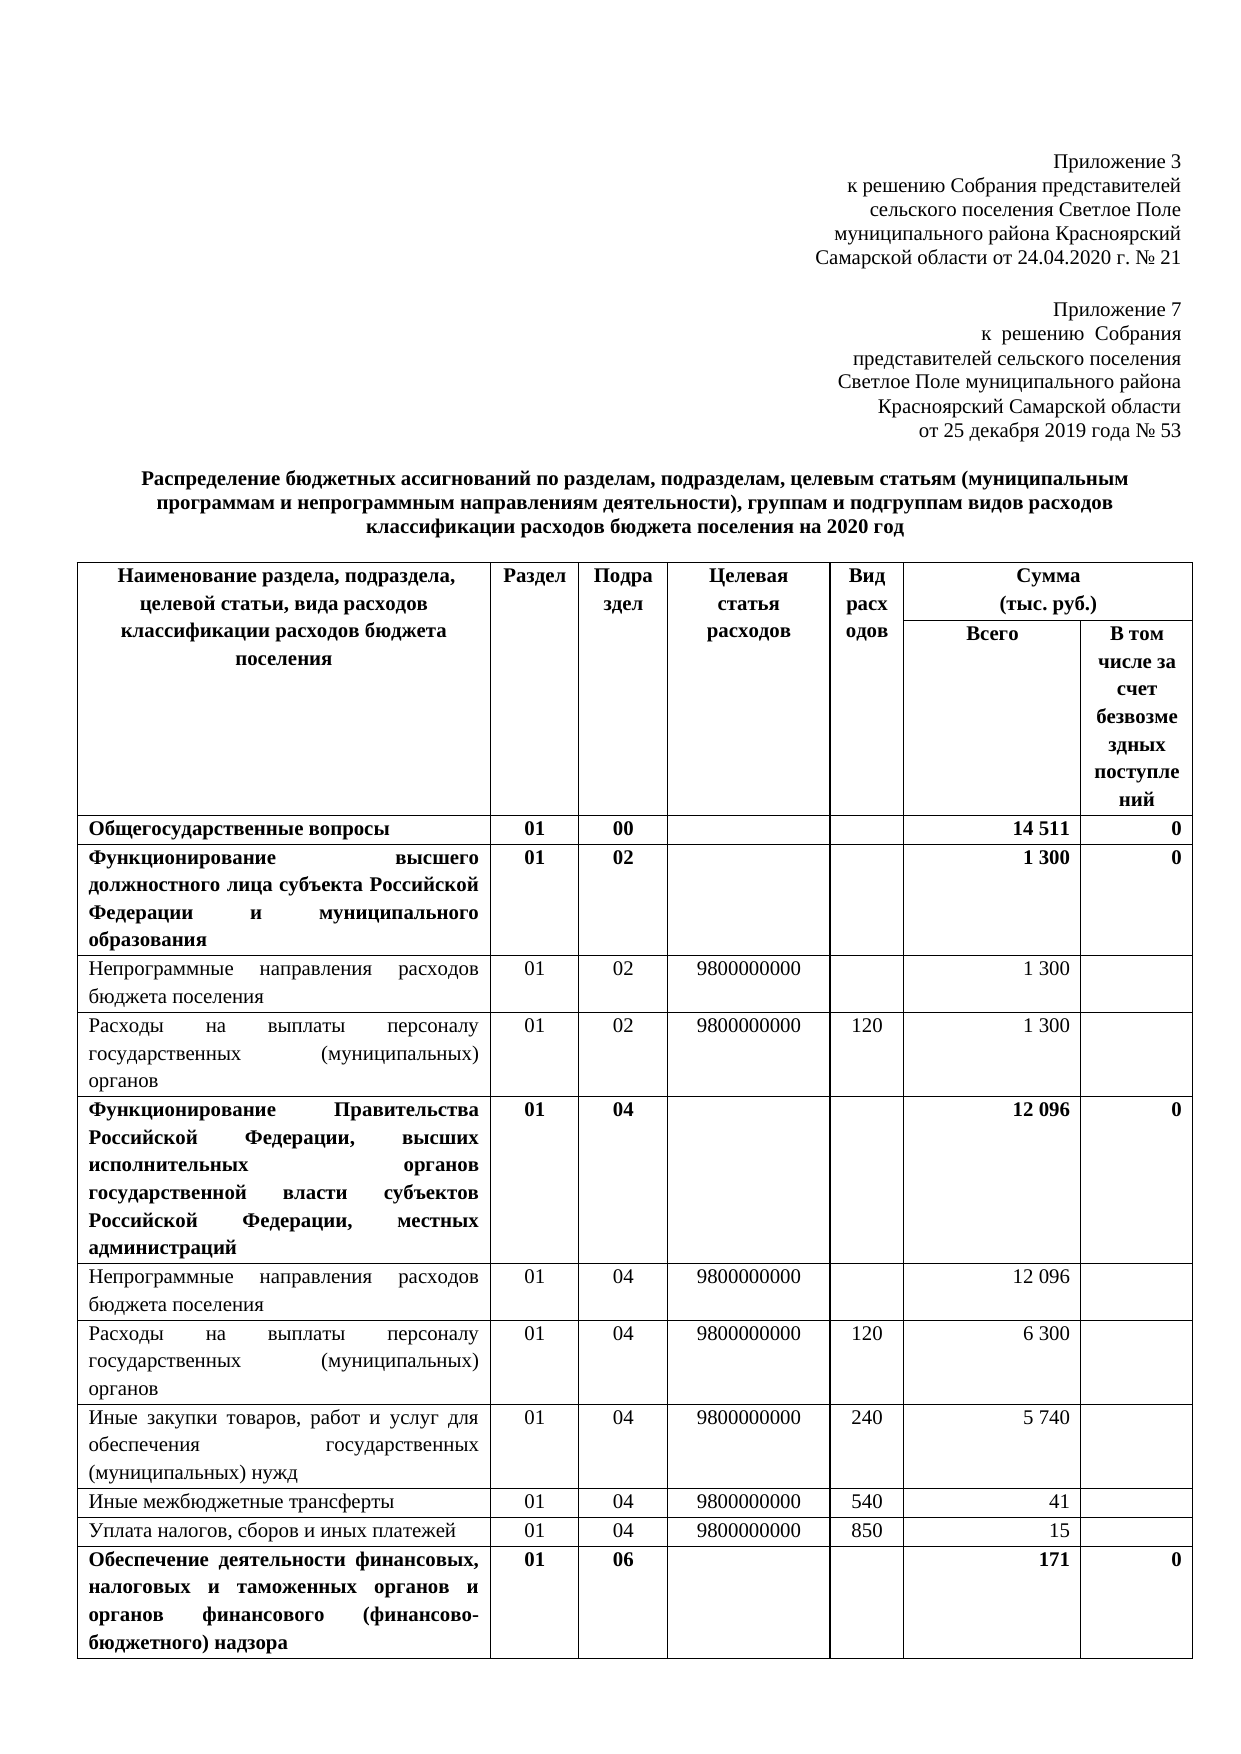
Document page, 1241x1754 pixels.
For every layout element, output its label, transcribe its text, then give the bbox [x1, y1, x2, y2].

table_header Целевая статья расходов [668, 563, 829, 814]
table_cell 14 511 [904, 816, 1080, 843]
table_cell Непрограммные направления расходов бюджета поселения [78, 956, 490, 1012]
table_header Наименование раздела, подраздела, целевой статьи, вида расходов классификации расходов бюджета поселения [78, 563, 490, 814]
text Светлое Поле муниципального района [502, 369, 1181, 393]
table_cell 540 [831, 1489, 903, 1517]
table_cell [1081, 1013, 1192, 1096]
table_cell 0 [1081, 1097, 1192, 1263]
table_cell [831, 845, 903, 955]
table_cell 01 [491, 1097, 578, 1263]
table_cell 01 [491, 956, 578, 1012]
table_cell [831, 1097, 903, 1263]
table_cell 0 [1081, 816, 1192, 843]
table_cell В том числе за счет безвозмездных поступлений [1081, 621, 1192, 814]
table_cell 0 [1081, 1547, 1192, 1658]
table_cell 240 [831, 1405, 903, 1488]
table_cell 04 [579, 1097, 667, 1263]
table_cell 01 [491, 1321, 578, 1404]
table_cell 9800000000 [668, 1264, 829, 1319]
text Распределение бюджетных ассигнований по разделам, подразделам, целевым статьям (муниципальным программам и непрограммным направлениям деятельности), группам и подгруппам видов расходов классификации расходов бюджета поселения на 2020 год [89, 466, 1181, 538]
table_cell [831, 956, 903, 1012]
text к решению Собрания [502, 321, 1181, 345]
table_cell 9800000000 [668, 1518, 829, 1546]
text муниципального района Красноярский [502, 221, 1181, 245]
table_cell 41 [904, 1489, 1080, 1517]
table_cell 02 [579, 1013, 667, 1096]
table_cell 9800000000 [668, 1405, 829, 1488]
table_header Раздел [491, 563, 578, 814]
table_cell 01 [491, 1013, 578, 1096]
table_cell 02 [579, 956, 667, 1012]
table_cell 02 [579, 845, 667, 955]
table_cell 01 [491, 1518, 578, 1546]
table_cell [1081, 1264, 1192, 1319]
table_cell 01 [491, 816, 578, 843]
text Самарской области от 24.04.2020 г. № 21 [502, 245, 1181, 269]
table_cell [1081, 1405, 1192, 1488]
table_cell 01 [491, 845, 578, 955]
table_cell 171 [904, 1547, 1080, 1658]
table_cell 5 740 [904, 1405, 1080, 1488]
table_cell 1 300 [904, 845, 1080, 955]
text Красноярский Самарской области [502, 393, 1181, 418]
table_cell Иные межбюджетные трансферты [78, 1489, 490, 1517]
table_cell Всего [904, 621, 1080, 814]
table_cell 06 [579, 1547, 667, 1658]
table_cell 0 [1081, 845, 1192, 955]
table_cell [831, 816, 903, 843]
table_cell [1081, 956, 1192, 1012]
table_cell [831, 1264, 903, 1319]
table_cell 04 [579, 1489, 667, 1517]
text к решению Собрания представителей [502, 173, 1181, 197]
table_cell Функционирование высшего должностного лица субъекта Российской Федерации и муниципального образования [78, 845, 490, 955]
table_cell 01 [491, 1264, 578, 1319]
table_cell 00 [579, 816, 667, 843]
table_cell 6 300 [904, 1321, 1080, 1404]
text Приложение 3 [502, 149, 1181, 173]
table_cell 9800000000 [668, 1013, 829, 1096]
table_cell 04 [579, 1405, 667, 1488]
text представителей сельского поселения [502, 345, 1181, 369]
table_cell 04 [579, 1518, 667, 1546]
table_header Вид расходов [831, 563, 903, 814]
text сельского поселения Светлое Поле [502, 197, 1181, 221]
table_cell 12 096 [904, 1264, 1080, 1319]
table_cell [831, 1547, 903, 1658]
table_cell 01 [491, 1405, 578, 1488]
table_cell [1081, 1518, 1192, 1546]
table_cell 01 [491, 1547, 578, 1658]
table_cell 9800000000 [668, 1489, 829, 1517]
table_cell 850 [831, 1518, 903, 1546]
table_header Сумма (тыс. руб.) [904, 563, 1192, 620]
table_cell Обеспечение деятельности финансовых, налоговых и таможенных органов и органов финансового (финансово-бюджетного) надзора [78, 1547, 490, 1658]
table_cell [1081, 1489, 1192, 1517]
table_cell Расходы на выплаты персоналу государственных (муниципальных) органов [78, 1013, 490, 1096]
table_cell [668, 1097, 829, 1263]
table_cell 9800000000 [668, 956, 829, 1012]
table_cell 120 [831, 1013, 903, 1096]
table_cell Непрограммные направления расходов бюджета поселения [78, 1264, 490, 1319]
table_cell Уплата налогов, сборов и иных платежей [78, 1518, 490, 1546]
table_cell 15 [904, 1518, 1080, 1546]
table_cell 04 [579, 1264, 667, 1319]
table_cell [668, 816, 829, 843]
table_cell Общегосударственные вопросы [78, 816, 490, 843]
table_cell 12 096 [904, 1097, 1080, 1263]
table_header Подраздел [579, 563, 667, 814]
table_cell 04 [579, 1321, 667, 1404]
text от 25 декабря 2019 года № 53 [89, 418, 1181, 442]
table_cell Иные закупки товаров, работ и услуг для обеспечения государственных (муниципальных) нужд [78, 1405, 490, 1488]
table_cell [668, 845, 829, 955]
text Приложение 7 [89, 297, 1181, 321]
table_cell [668, 1547, 829, 1658]
table_cell 01 [491, 1489, 578, 1517]
table_cell 120 [831, 1321, 903, 1404]
table_cell Расходы на выплаты персоналу государственных (муниципальных) органов [78, 1321, 490, 1404]
table_cell [1081, 1321, 1192, 1404]
table_cell 9800000000 [668, 1321, 829, 1404]
table_cell 1 300 [904, 1013, 1080, 1096]
table_cell 1 300 [904, 956, 1080, 1012]
table_cell Функционирование Правительства Российской Федерации, высших исполнительных органов государственной власти субъектов Российской Федерации, местных администраций [78, 1097, 490, 1263]
